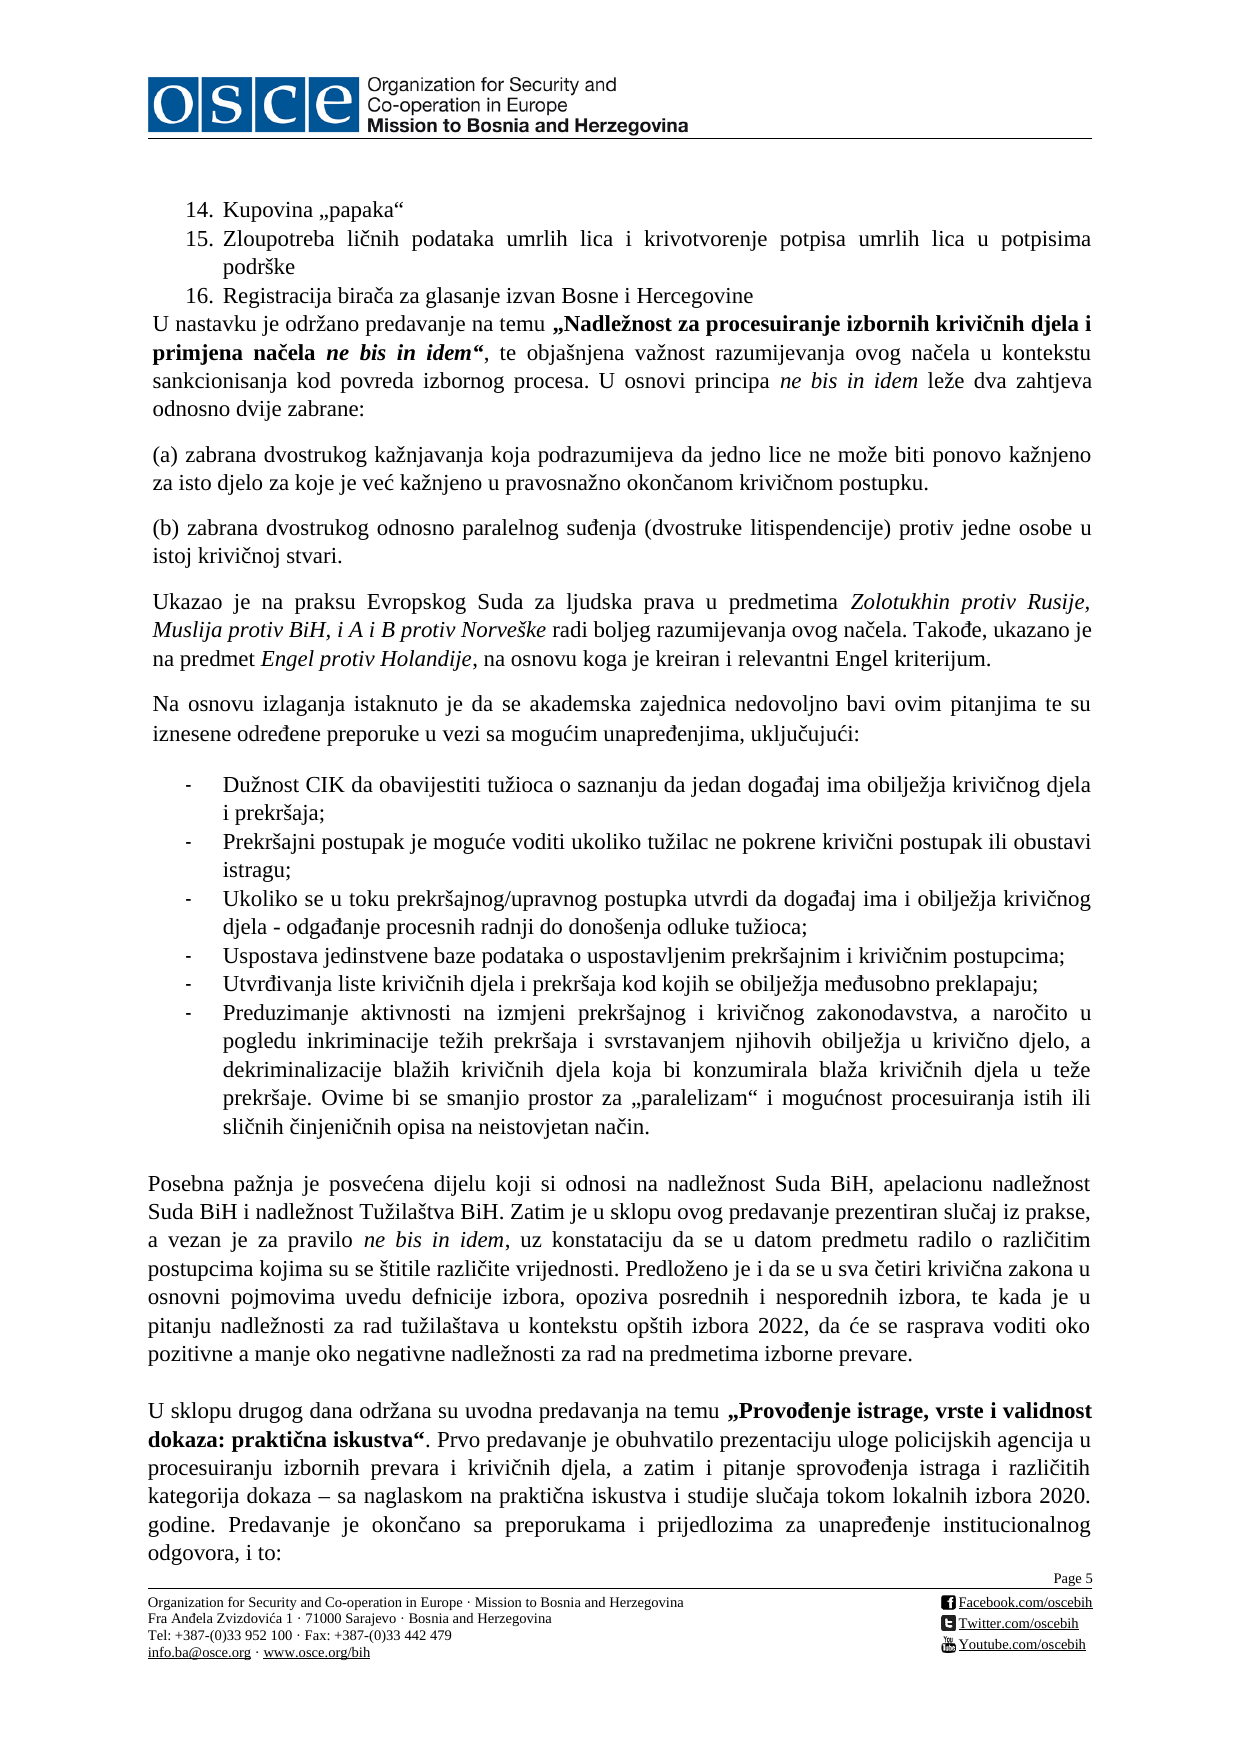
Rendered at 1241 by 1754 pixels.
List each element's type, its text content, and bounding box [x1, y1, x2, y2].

picture [936, 1589, 959, 1654]
list Utvrđivanja liste krivičnih djela i prekršaja kod kojih se obilježja međusobno preklapaju; [185, 970, 1092, 997]
list Registracija birača za glasanje izvan Bosne i Hercegovine [185, 282, 1092, 308]
text Na osnovu izlaganja istaknuto je da se akademska zajednica nedovoljno bavi ovim pitanjima te su iznesene određene preporuke u vezi sa mogućim unapređenjima, uključujući: [152, 690, 1092, 746]
text Ukazao je na praksu Evropskog Suda za ljudska prava u predmetima Zolotukhin protiv Rusije, Muslija protiv BiH, i A i B protiv Norveške radi boljeg razumijevanja ovog načela. Takođe, ukazano je na predmet Engel protiv Holandije, na osnovu koga je kreiran i relevantni Engel kriterijum. [152, 588, 1092, 671]
text U nastavku je održano predavanje na temu „Nadležnost za procesuiranje izbornih krivičnih djela i primjena načela ne bis in idem“, te objašnjena važnost razumijevanja ovog načela u kontekstu sankcionisanja kod povreda izbornog procesa. U osnovi principa ne bis in idem leže dva zahtjeva odnosno dvije zabrane: [152, 310, 1092, 422]
text (b) zabrana dvostrukog odnosno paralelnog suđenja (dvostruke litispendencije) protiv jedne osobe u istoj krivičnoj stvari. [152, 514, 1092, 569]
text Posebna pažnja je posvećena dijelu koji si odnosi na nadležnost Suda BiH, apelacionu nadležnost Suda BiH i nadležnost Tužilaštva BiH. Zatim je u sklopu ovog predavanje prezentiran slučaj iz prakse, a vezan je za pravilo ne bis in idem, uz konstataciju da se u datom predmetu radilo o različitim postupcima kojima su se štitile različite vrijednosti. Predloženo je i da se u sva četiri krivična zakona u osnovni pojmovima uvedu defnicije izbora, opoziva posrednih i nesporednih izbora, te kada je u pitanju nadležnosti za rad tužilaštava u kontekstu opštih izbora 2022, da će se rasprava voditi oko pozitivne a manje oko negativne nadležnosti za rad na predmetima izborne prevare. [148, 1141, 1092, 1367]
text (a) zabrana dvostrukog kažnjavanja koja podrazumijeva da jedno lice ne može biti ponovo kažnjeno za isto djelo za koje je već kažnjeno u pravosnažno okončanom krivičnom postupku. [152, 441, 1092, 495]
list Ukoliko se u toku prekršajnog/upravnog postupka utvrdi da događaj ima i obilježja krivičnog djela - odgađanje procesnih radnji do donošenja odluke tužioca; [185, 885, 1092, 940]
list Zloupotreba ličnih podataka umrlih lica i krivotvorenje potpisa umrlih lica u potpisima podrške [185, 225, 1092, 280]
list Kupovina „papaka“ [185, 196, 1092, 223]
list Dužnost CIK da obavijestiti tužioca o saznanju da jedan događaj ima obilježja krivičnog djela i prekršaja; [185, 771, 1092, 826]
picture [147, 75, 692, 136]
text U sklopu drugog dana održana su uvodna predavanja na temu „Provođenje istrage, vrste i validnost dokaza: praktična iskustva“. Prvo predavanje je obuhvatilo prezentaciju uloge policijskih agencija u procesuiranju izbornih prevara i krivičnih djela, a zatim i pitanje sprovođenja istraga i različitih kategorija dokaza – sa naglaskom na praktična iskustva i studije slučaja tokom lokalnih izbora 2020. godine. Predavanje je okončano sa preporukama i prijedlozima za unapređenje institucionalnog odgovora, i to: [148, 1369, 1092, 1566]
list Preduzimanje aktivnosti na izmjeni prekršajnog i krivičnog zakonodavstva, a naročito u pogledu inkriminacije težih prekršaja i svrstavanjem njihovih obilježja u krivično djelo, a dekriminalizacije blažih krivičnih djela koja bi konzumirala blaža krivičnih djela u teže prekršaje. Ovime bi se smanjio prostor za „paralelizam“ i mogućnost procesuiranja istih ili sličnih činjeničnih opisa na neistovjetan način. [185, 999, 1092, 1139]
list Prekršajni postupak je moguće voditi ukoliko tužilac ne pokrene krivični postupak ili obustavi istragu; [185, 828, 1092, 883]
list Uspostava jedinstvene baze podataka o uspostavljenim prekršajnim i krivičnim postupcima; [185, 942, 1092, 968]
